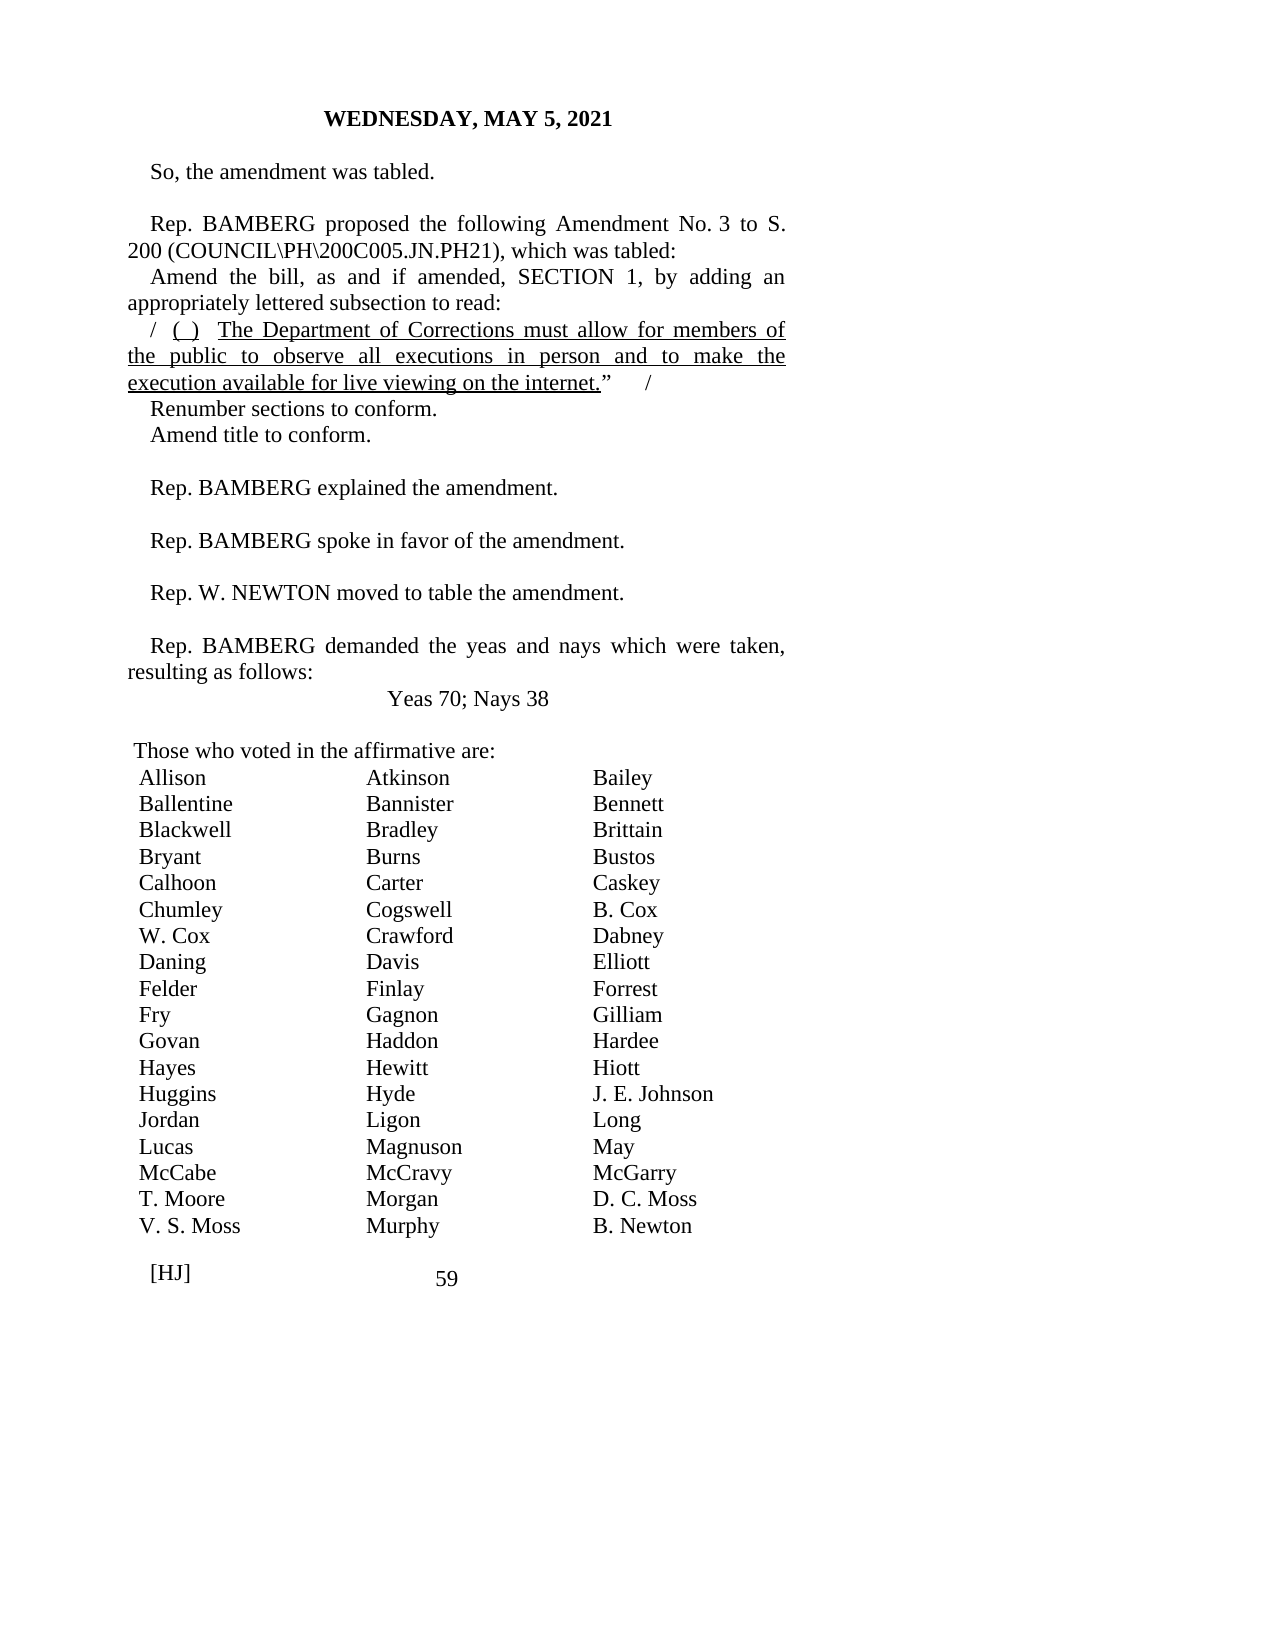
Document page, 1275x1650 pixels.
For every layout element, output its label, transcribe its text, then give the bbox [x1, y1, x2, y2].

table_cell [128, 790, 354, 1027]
text Rep. BAMBERG proposed the following Amendment No. 3 to S. 200 (COUNCIL\PH\200C005.JN.PH21), which was tabled: [127, 210, 786, 263]
text Rep. BAMBERG spoke in favor of the amendment. [127, 527, 786, 553]
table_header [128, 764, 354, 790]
text Renumber sections to conform. [127, 395, 786, 421]
text Amend title to conform. [127, 421, 786, 448]
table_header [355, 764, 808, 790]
text Rep. BAMBERG demanded the yeas and nays which were taken, resulting as follows: [127, 632, 786, 685]
text Rep. W. NEWTON moved to table the amendment. [127, 579, 786, 606]
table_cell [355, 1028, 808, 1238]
text Yeas 70; Nays 38 [127, 685, 786, 711]
text Amend the bill, as and if amended, SECTION 1, by adding an appropriately lettered subsection to read: [127, 263, 786, 316]
text / ( ) The Department of Corrections must allow for members of the public to observe all executions in person and to make the execution available for live viewing on the internet.” / [127, 366, 786, 395]
text Those who voted in the affirmative are: [127, 737, 786, 764]
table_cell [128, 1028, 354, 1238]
text / ( ) The Department of Corrections must allow for members of the public to observe all executions in person and to make the execution available for live viewing on the internet.” / [127, 316, 786, 365]
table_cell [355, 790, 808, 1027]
text So, the amendment was tabled. [127, 158, 786, 184]
text Rep. BAMBERG explained the amendment. [127, 474, 786, 500]
